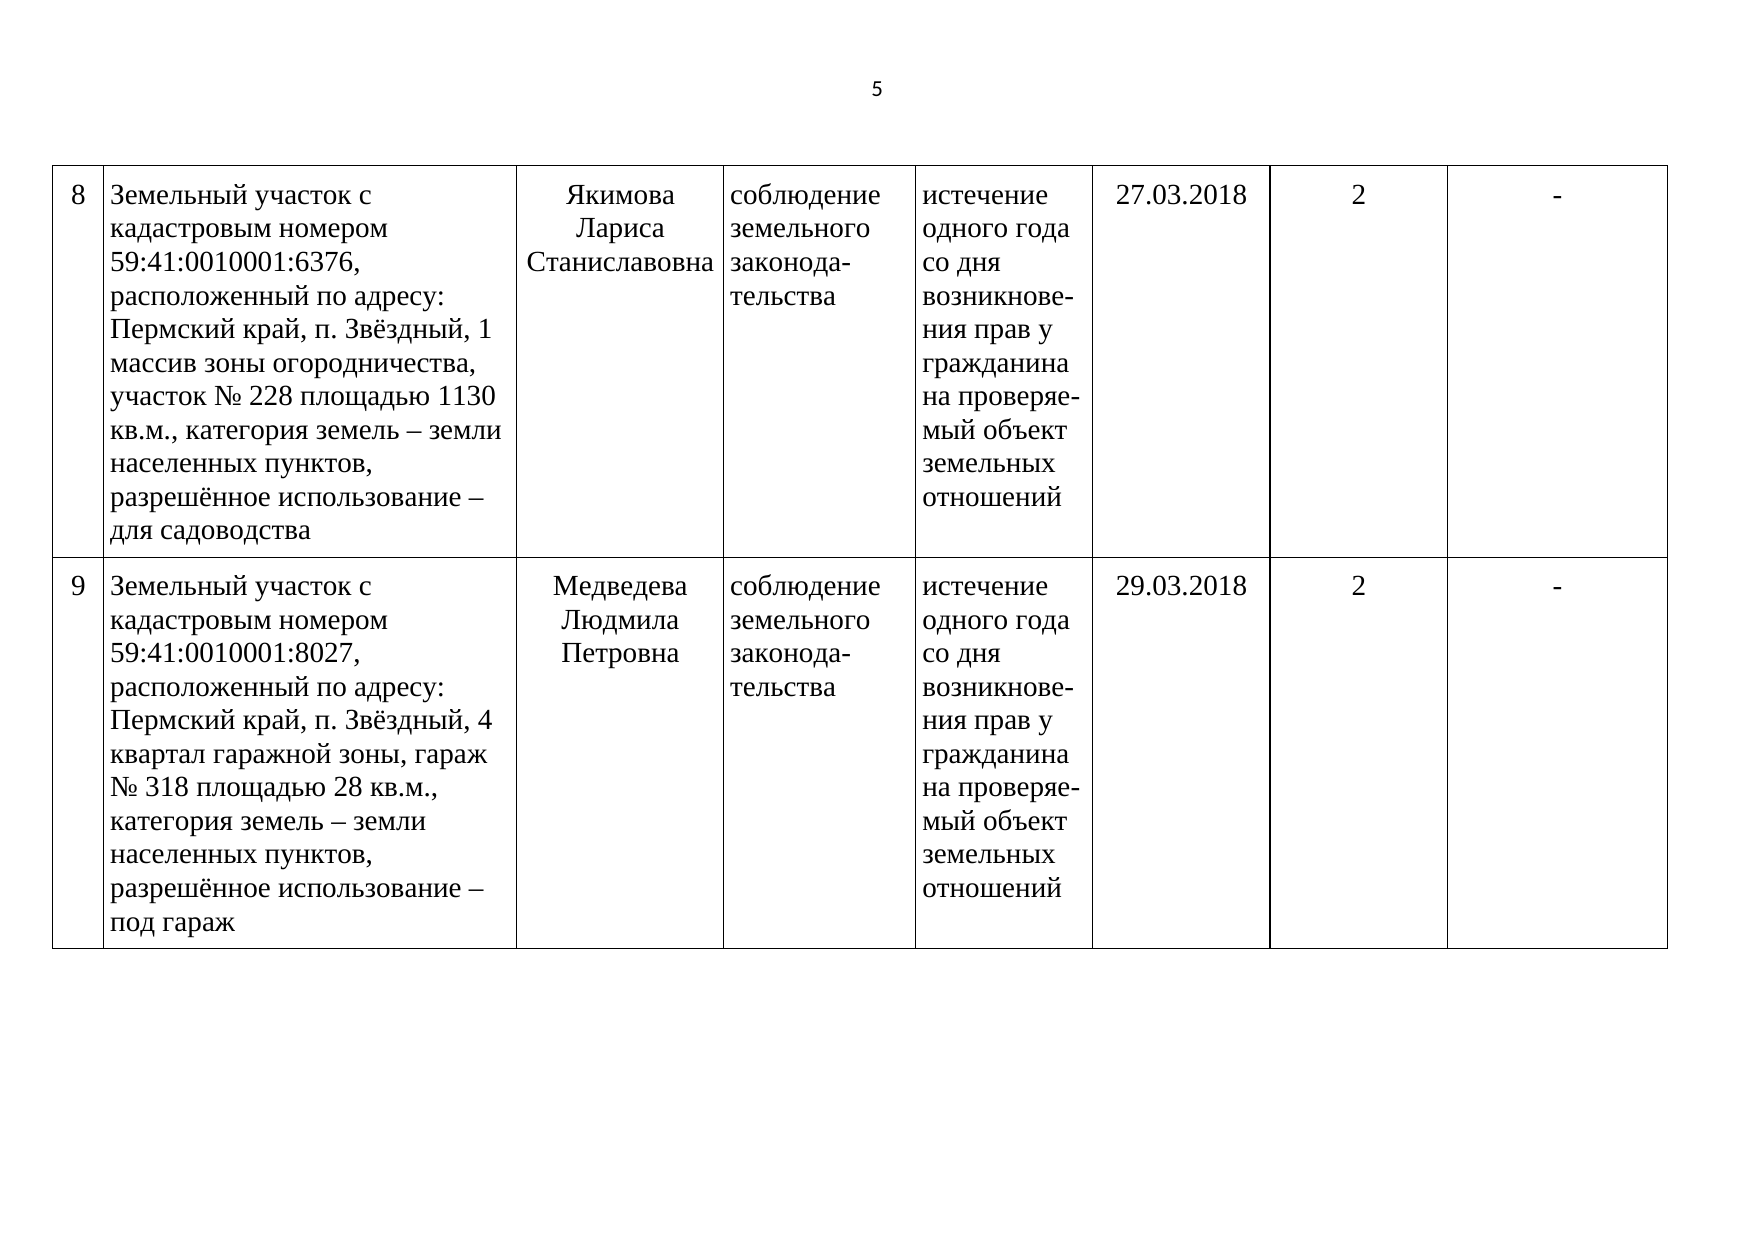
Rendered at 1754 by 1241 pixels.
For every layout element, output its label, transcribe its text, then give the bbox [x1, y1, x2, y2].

table_cell - [1448, 166, 1667, 557]
table_cell - [1448, 558, 1667, 948]
table_cell 9 [53, 558, 103, 948]
table_cell 8 [53, 166, 103, 557]
table_cell 29.03.2018 [1093, 558, 1269, 948]
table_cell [916, 166, 1092, 557]
table_cell 2 [1271, 166, 1447, 557]
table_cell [916, 558, 1092, 948]
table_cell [724, 558, 915, 948]
table_cell Якимова Лариса Станиславовна [517, 166, 723, 557]
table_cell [724, 166, 915, 557]
table_cell 2 [1271, 558, 1447, 948]
table_cell 27.03.2018 [1093, 166, 1269, 557]
table_cell Земельный участок с кадастровым номером 59:41:0010001:8027, расположенный по адресу: Пермский край, п. Звёздный, 4 квартал гаражной зоны, гараж № 318 площадью 28 кв.м., категория земель – земли населенных пунктов, разрешённое использование – под гараж [104, 558, 516, 948]
table_cell Земельный участок с кадастровым номером 59:41:0010001:6376, расположенный по адресу: Пермский край, п. Звёздный, 1 массив зоны огородничества, участок № 228 площадью 1130 кв.м., категория земель – земли населенных пунктов, разрешённое использование – для садоводства [104, 166, 516, 557]
table_cell Медведева Людмила Петровна [517, 558, 723, 948]
